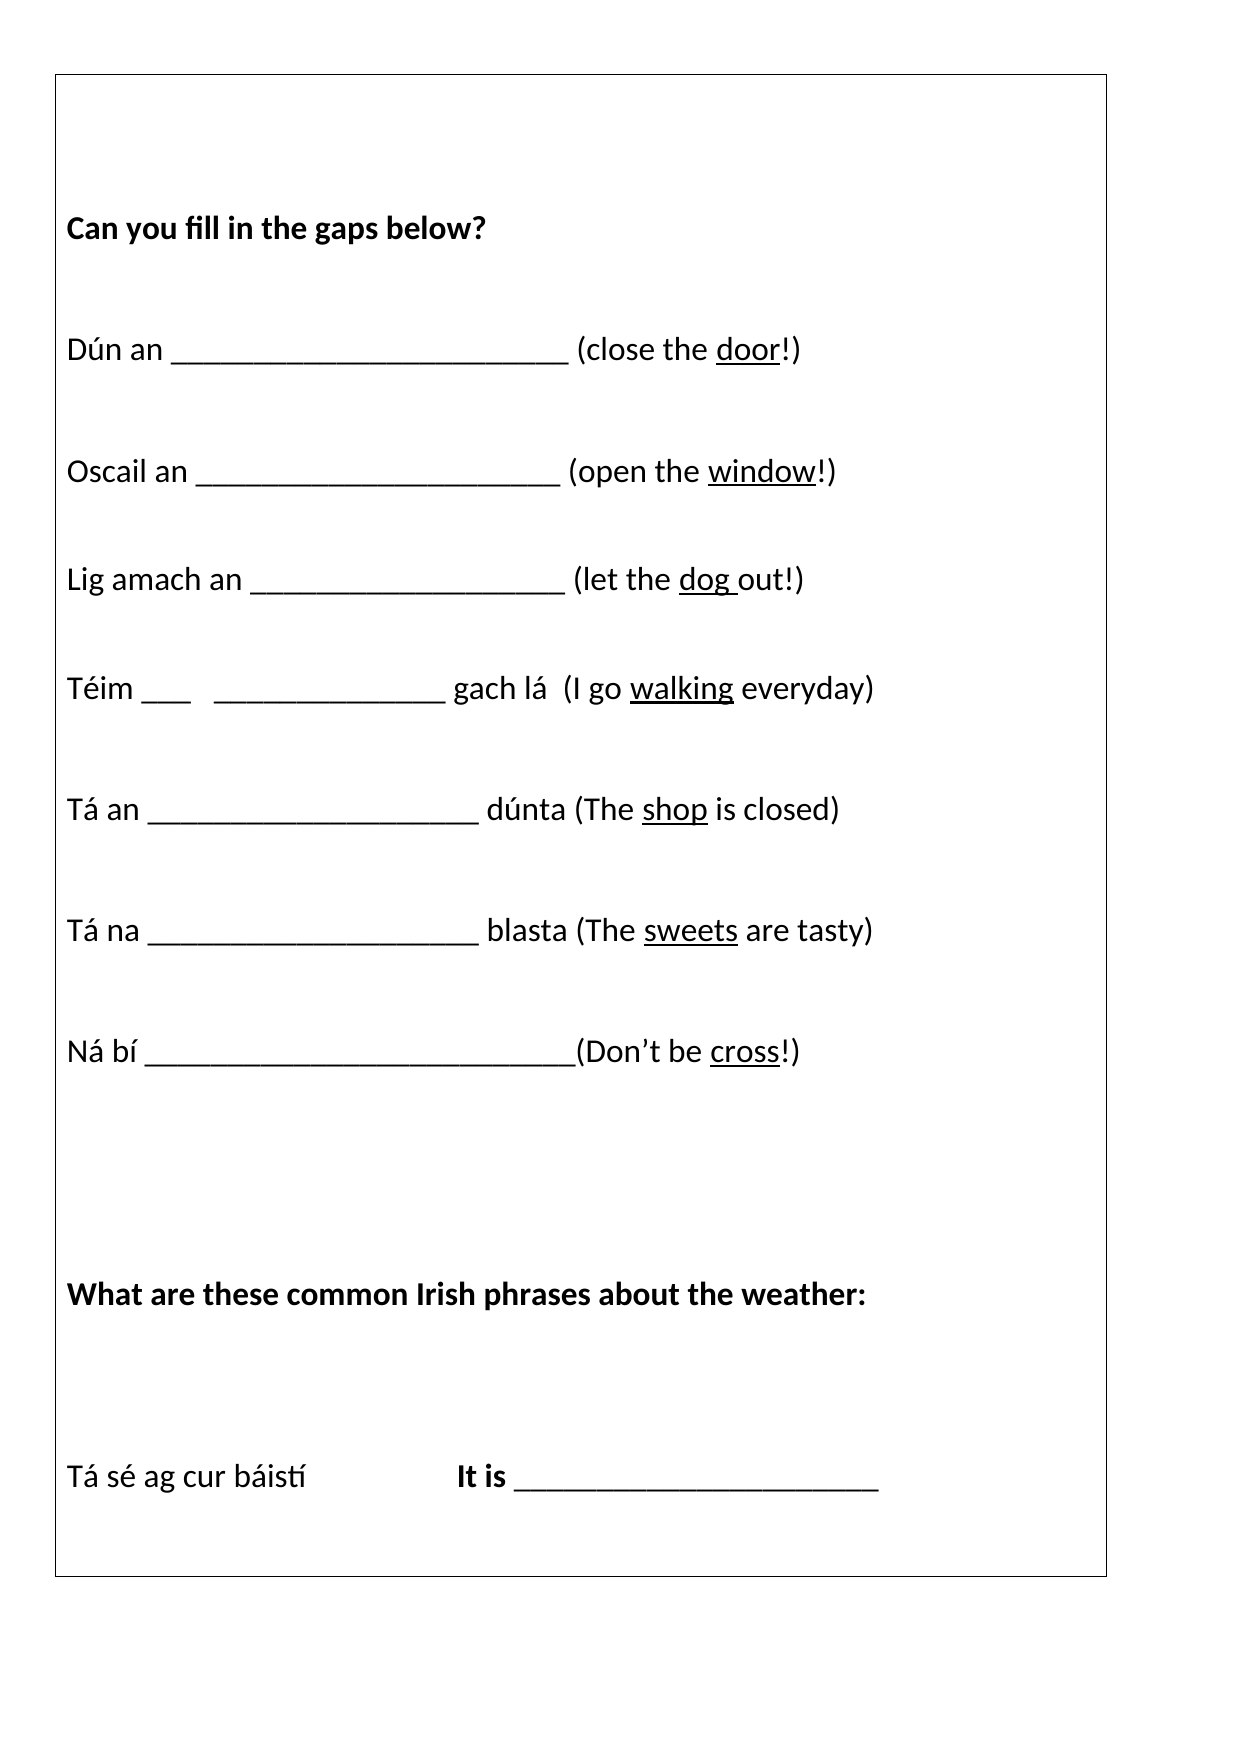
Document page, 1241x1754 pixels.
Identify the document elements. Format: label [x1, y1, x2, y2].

table_cell [56, 75, 1106, 1576]
